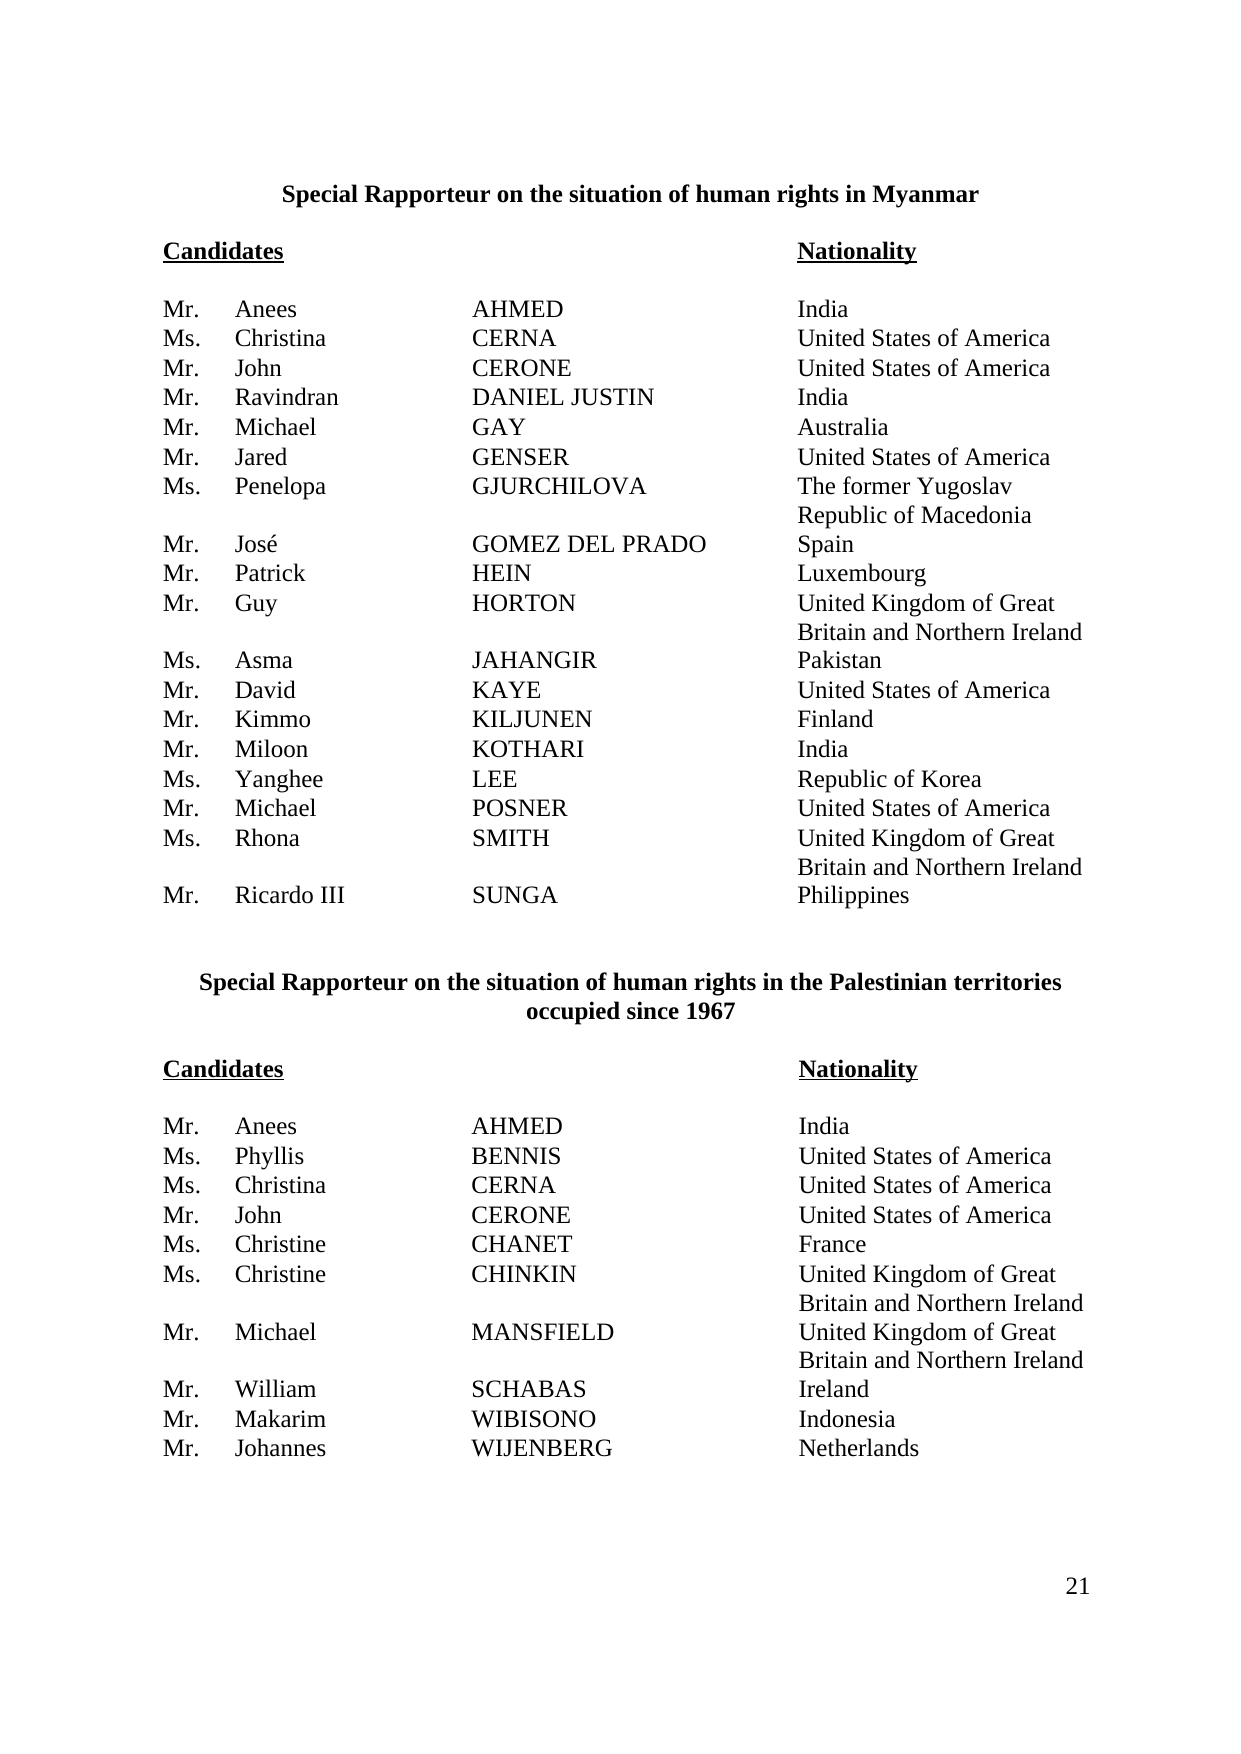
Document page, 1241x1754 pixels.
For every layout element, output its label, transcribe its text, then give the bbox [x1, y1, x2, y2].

table_cell France [787, 1230, 1110, 1259]
table_cell Anees [223, 294, 461, 323]
table_cell HEIN [461, 558, 786, 588]
table_cell Johannes [223, 1433, 460, 1463]
table_cell MANSFIELD [460, 1317, 787, 1374]
table_cell India [786, 383, 1110, 412]
table_header Special Rapporteur on the situation of human rights in Myanmar [151, 179, 1110, 236]
table_cell Ms. [151, 764, 223, 793]
table_cell Asma [223, 645, 461, 675]
table_cell United States of America [786, 323, 1110, 353]
table_cell Mr. [151, 588, 223, 645]
table_cell LEE [461, 764, 786, 793]
table_cell Mr. [151, 675, 223, 704]
table_cell Mr. [151, 353, 223, 382]
table_cell Mr. [151, 1404, 223, 1433]
table_cell Ms. [151, 823, 223, 880]
table_cell CHANET [460, 1230, 787, 1259]
table_cell Ms. [151, 1170, 223, 1200]
table_cell SMITH [461, 823, 786, 880]
table_cell Mr. [151, 383, 223, 412]
table_cell KAYE [461, 675, 786, 704]
table_cell Patrick [223, 558, 461, 588]
table_cell Ravindran [223, 383, 461, 412]
table_cell Republic of Korea [786, 764, 1110, 793]
table_cell HORTON [461, 588, 786, 645]
table_cell Makarim [223, 1404, 460, 1433]
table_cell Ms. [151, 1259, 223, 1317]
table_cell John [223, 1200, 460, 1229]
table_cell WIBISONO [460, 1404, 787, 1433]
table_cell Spain [786, 529, 1110, 558]
table_cell United Kingdom of Great Britain and Northern Ireland [786, 588, 1110, 645]
table_cell Rhona [223, 823, 461, 880]
table_cell United States of America [787, 1141, 1110, 1170]
table_cell Anees [223, 1111, 460, 1141]
table_cell SCHABAS [460, 1374, 787, 1404]
table_cell Christine [223, 1230, 460, 1259]
table_cell William [223, 1374, 460, 1404]
table_cell José [223, 529, 461, 558]
table_cell WIJENBERG [460, 1433, 787, 1463]
table_cell Mr. [151, 793, 223, 823]
table_cell Mr. [151, 1374, 223, 1404]
table_cell Mr. [151, 412, 223, 442]
table_cell Pakistan [786, 645, 1110, 675]
table_cell SUNGA [461, 880, 786, 910]
table_cell KOTHARI [461, 734, 786, 764]
table_cell AHMED [461, 294, 786, 323]
table_cell BENNIS [460, 1141, 787, 1170]
table_cell Ms. [151, 323, 223, 353]
table_cell Mr. [151, 880, 223, 910]
table_cell CERNA [461, 323, 786, 353]
table_cell Yanghee [223, 764, 461, 793]
table_cell Ms. [151, 1141, 223, 1170]
table_cell Netherlands [787, 1433, 1110, 1463]
table_cell John [223, 353, 461, 382]
table_cell India [786, 734, 1110, 764]
table_cell Michael [223, 412, 461, 442]
table_cell Guy [223, 588, 461, 645]
table_cell Philippines [786, 880, 1110, 910]
table_cell Ricardo III [223, 880, 461, 910]
table_cell United States of America [787, 1200, 1110, 1229]
table_cell Finland [786, 705, 1110, 734]
table_cell CERONE [460, 1200, 787, 1229]
table_cell GJURCHILOVA [461, 471, 786, 529]
table_cell United States of America [786, 353, 1110, 382]
table_cell United Kingdom of Great Britain and Northern Ireland [787, 1259, 1110, 1317]
table_cell United Kingdom of Great Britain and Northern Ireland [787, 1317, 1110, 1374]
table_cell KILJUNEN [461, 705, 786, 734]
table_cell Miloon [223, 734, 461, 764]
table_cell Nationality [787, 1054, 1110, 1111]
table_cell Mr. [151, 1317, 223, 1374]
table_cell Candidates [151, 236, 786, 294]
table_cell Michael [223, 1317, 460, 1374]
table_cell United States of America [787, 1170, 1110, 1200]
table_cell GOMEZ DEL PRADO [461, 529, 786, 558]
table_cell United States of America [786, 442, 1110, 471]
table_cell United Kingdom of Great Britain and Northern Ireland [786, 823, 1110, 880]
table_cell Penelopa [223, 471, 461, 529]
table_cell JAHANGIR [461, 645, 786, 675]
table_cell India [787, 1111, 1110, 1141]
table_cell Mr. [151, 1111, 223, 1141]
table_cell Mr. [151, 705, 223, 734]
table_cell Mr. [151, 558, 223, 588]
table_cell Mr. [151, 442, 223, 471]
table_cell United States of America [786, 793, 1110, 823]
table_cell AHMED [460, 1111, 787, 1141]
table_cell GENSER [461, 442, 786, 471]
table_cell Ms. [151, 645, 223, 675]
table_cell India [786, 294, 1110, 323]
table_cell CHINKIN [460, 1259, 787, 1317]
table_cell Mr. [151, 529, 223, 558]
table_cell Mr. [151, 1200, 223, 1229]
table_cell Christine [223, 1259, 460, 1317]
table_cell Phyllis [223, 1141, 460, 1170]
table_cell United States of America [786, 675, 1110, 704]
table_cell CERNA [460, 1170, 787, 1200]
table_cell Ms. [151, 471, 223, 529]
table_cell Ireland [787, 1374, 1110, 1404]
table_cell Ms. [151, 1230, 223, 1259]
table_cell Christina [223, 323, 461, 353]
table_cell The former Yugoslav Republic of Macedonia [786, 471, 1110, 529]
table_cell Luxembourg [786, 558, 1110, 588]
table_cell Michael [223, 793, 461, 823]
table_cell Indonesia [787, 1404, 1110, 1433]
table_cell Jared [223, 442, 461, 471]
table_cell POSNER [461, 793, 786, 823]
table_cell David [223, 675, 461, 704]
table_cell Mr. [151, 294, 223, 323]
table_cell Australia [786, 412, 1110, 442]
table_cell Kimmo [223, 705, 461, 734]
table_cell Nationality [786, 236, 1110, 294]
table_cell Christina [223, 1170, 460, 1200]
table_cell Mr. [151, 1433, 223, 1463]
table_cell CERONE [461, 353, 786, 382]
table_cell GAY [461, 412, 786, 442]
table_header Special Rapporteur on the situation of human rights in the Palestinian territories occupied since 1967 [151, 968, 1110, 1054]
table_cell DANIEL JUSTIN [461, 383, 786, 412]
table_cell Mr. [151, 734, 223, 764]
table_cell Candidates [151, 1054, 787, 1111]
